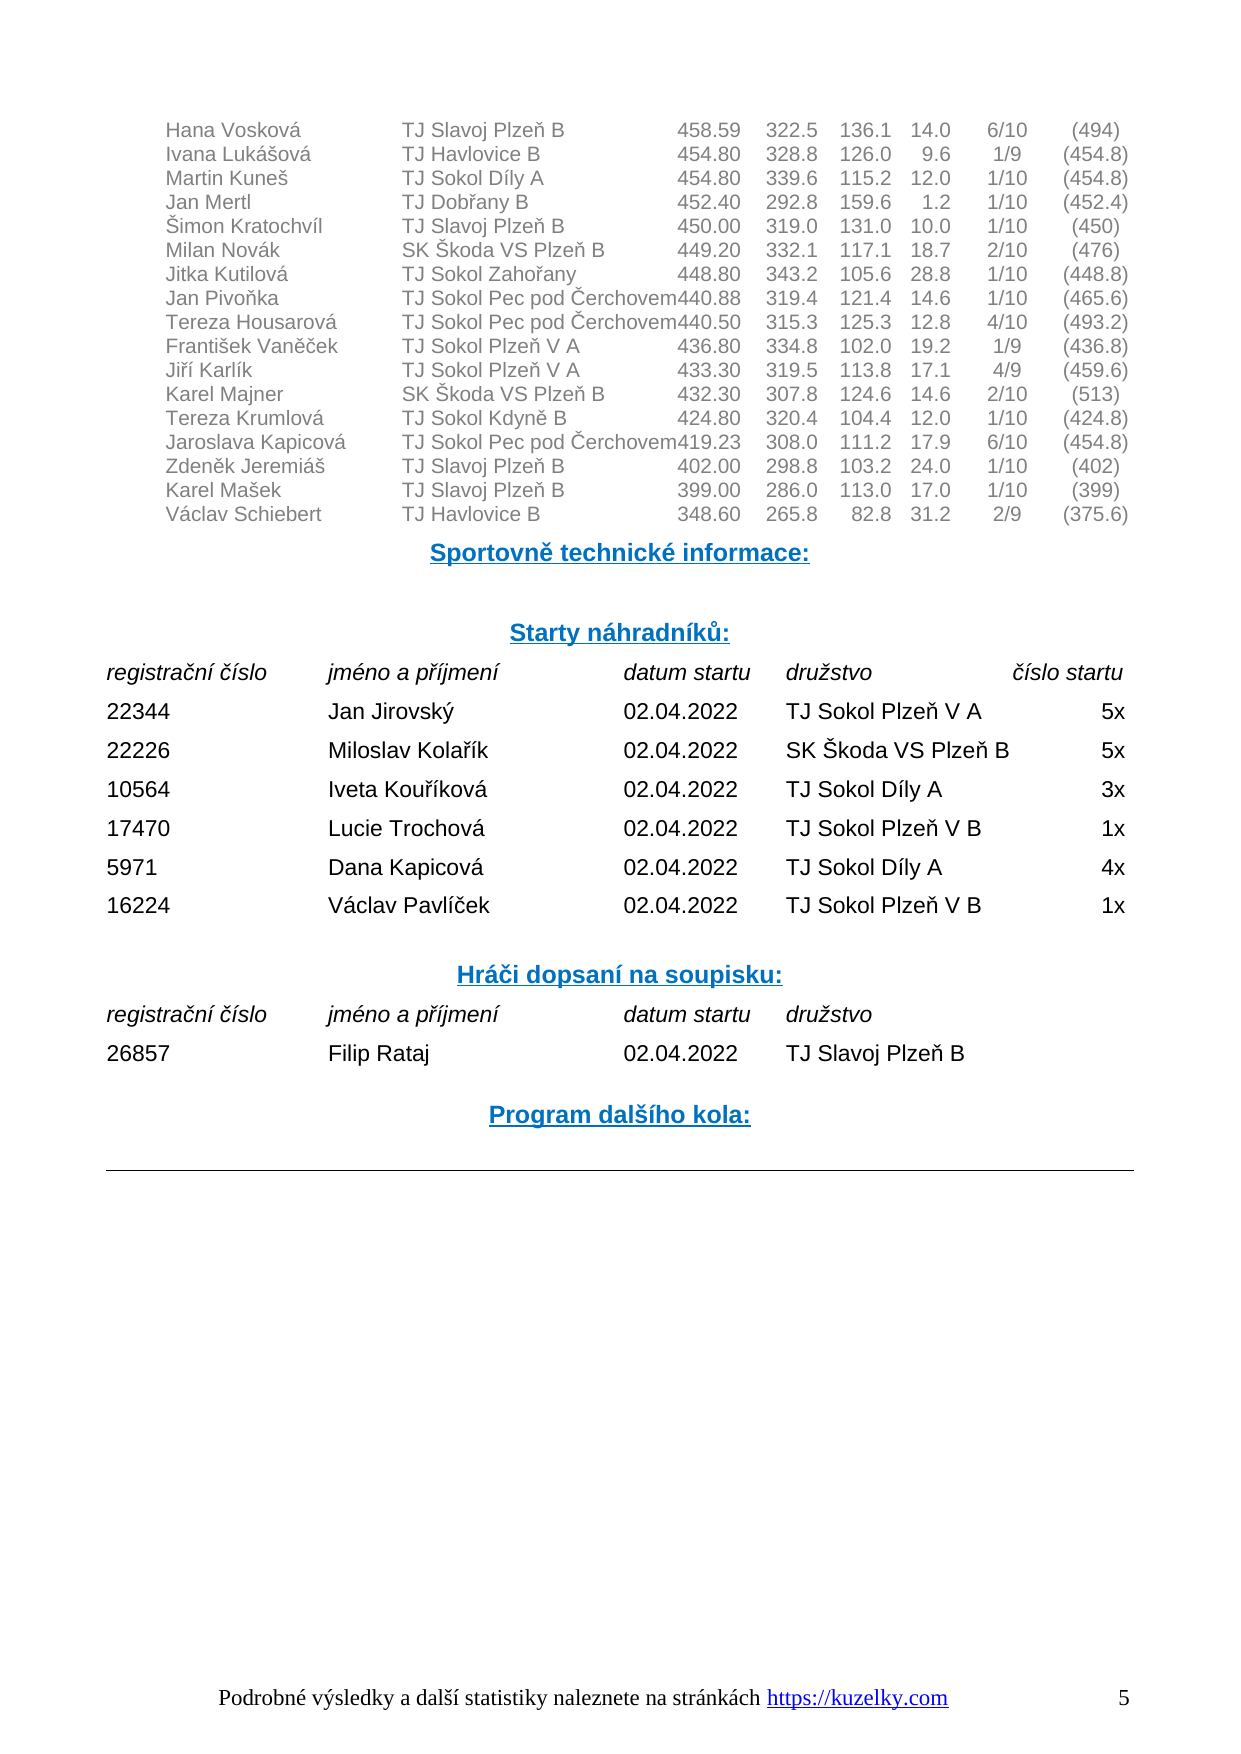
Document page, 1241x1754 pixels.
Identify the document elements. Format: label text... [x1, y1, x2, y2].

text František Vaněček TJ Sokol Plzeň V A 436.80 334.8 102.0 19.2 1/9 (436.8) [106, 334, 1134, 358]
text 22226 Miloslav Kolařík 02.04.2022 SK Škoda VS Plzeň B 5x [106, 737, 1134, 763]
text Zdeněk Jeremiáš TJ Slavoj Plzeň B 402.00 298.8 103.2 24.0 1/10 (402) [106, 453, 1134, 477]
text Tereza Krumlová TJ Sokol Kdyně B 424.80 320.4 104.4 12.0 1/10 (424.8) [106, 406, 1134, 429]
text 16224 Václav Pavlíček 02.04.2022 TJ Sokol Plzeň V B 1x [106, 892, 1134, 919]
text Jitka Kutilová TJ Sokol Zahořany 448.80 343.2 105.6 28.8 1/10 (448.8) [106, 262, 1134, 286]
text Václav Schiebert TJ Havlovice B 348.60 265.8 82.8 31.2 2/9 (375.6) [106, 501, 1134, 525]
text 22344 Jan Jirovský 02.04.2022 TJ Sokol Plzeň V A 5x [106, 698, 1134, 724]
text Jan Mertl TJ Dobřany B 452.40 292.8 159.6 1.2 1/10 (452.4) [106, 190, 1134, 214]
text Sportovně technické informace: [94, 538, 1145, 567]
text 5971 Dana Kapicová 02.04.2022 TJ Sokol Díly A 4x [106, 853, 1134, 880]
text Martin Kuneš TJ Sokol Díly A 454.80 339.6 115.2 12.0 1/10 (454.8) [106, 166, 1134, 190]
text Karel Mašek TJ Slavoj Plzeň B 399.00 286.0 113.0 17.0 1/10 (399) [106, 477, 1134, 501]
text Karel Majner SK Škoda VS Plzeň B 432.30 307.8 124.6 14.6 2/10 (513) [106, 382, 1134, 406]
text Hana Vosková TJ Slavoj Plzeň B 458.59 322.5 136.1 14.0 6/10 (494) [106, 118, 1134, 142]
text 26857 Filip Rataj 02.04.2022 TJ Slavoj Plzeň B [106, 1040, 1134, 1066]
text registrační číslo jméno a příjmení datum startu družstvo číslo startu [106, 659, 1134, 686]
text 10564 Iveta Kouříková 02.04.2022 TJ Sokol Díly A 3x [106, 776, 1134, 802]
text Ivana Lukášová TJ Havlovice B 454.80 328.8 126.0 9.6 1/9 (454.8) [106, 142, 1134, 166]
text Jiří Karlík TJ Sokol Plzeň V A 433.30 319.5 113.8 17.1 4/9 (459.6) [106, 358, 1134, 382]
text Starty náhradníků: [94, 618, 1145, 647]
text Program dalšího kola: [94, 1101, 1145, 1129]
text Šimon Kratochvíl TJ Slavoj Plzeň B 450.00 319.0 131.0 10.0 1/10 (450) [106, 214, 1134, 238]
text Tereza Housarová TJ Sokol Pec pod Čerchovem 440.50 315.3 125.3 12.8 4/10 (493.2) [106, 310, 1134, 334]
text Jaroslava Kapicová TJ Sokol Pec pod Čerchovem 419.23 308.0 111.2 17.9 6/10 (454.8) [106, 429, 1134, 453]
text 17470 Lucie Trochová 02.04.2022 TJ Sokol Plzeň V B 1x [106, 815, 1134, 841]
text Hráči dopsaní na soupisku: [94, 931, 1145, 989]
text Milan Novák SK Škoda VS Plzeň B 449.20 332.1 117.1 18.7 2/10 (476) [106, 238, 1134, 262]
text Jan Pivoňka TJ Sokol Pec pod Čerchovem 440.88 319.4 121.4 14.6 1/10 (465.6) [106, 286, 1134, 310]
text registrační číslo jméno a příjmení datum startu družstvo [106, 1001, 1134, 1028]
